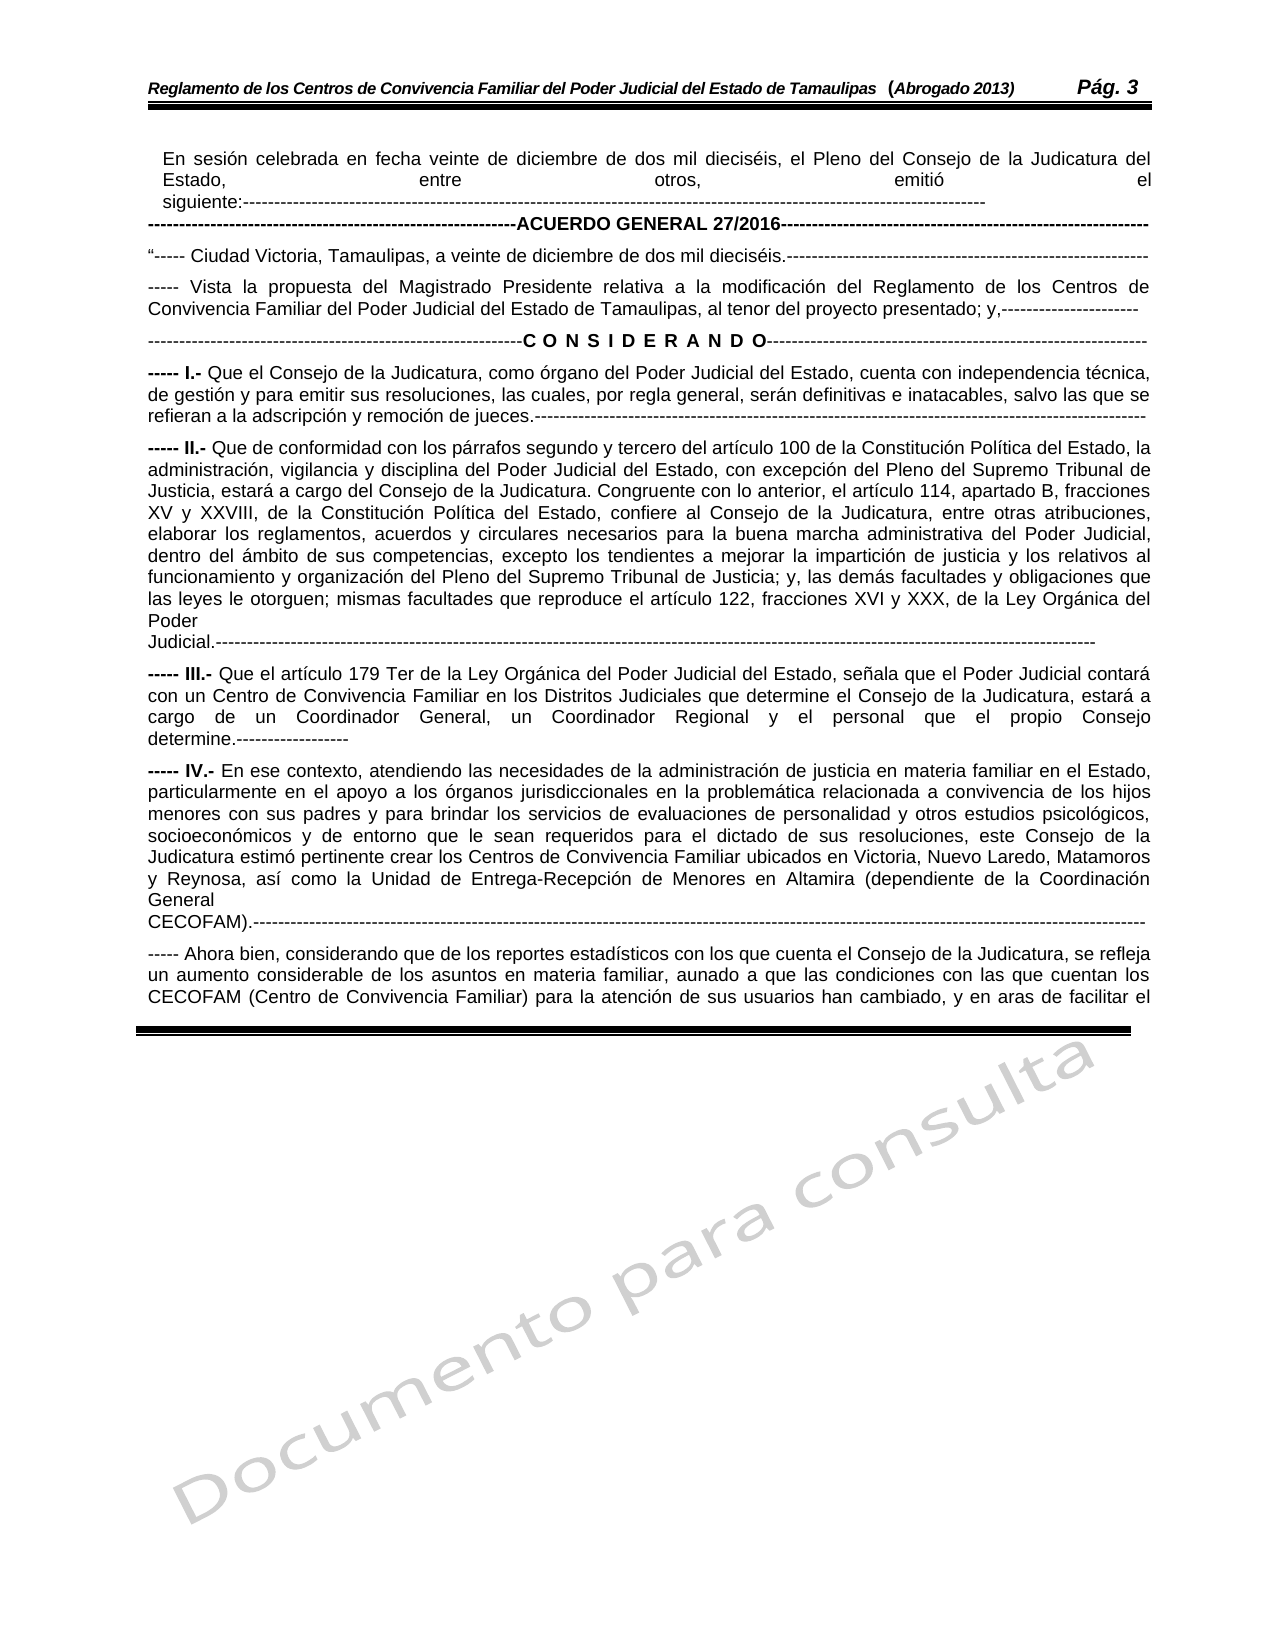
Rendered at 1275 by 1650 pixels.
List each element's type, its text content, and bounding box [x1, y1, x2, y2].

text ----- Vista la propuesta del Magistrado Presidente relativa a la modificación del Reglamento de los Centros de Convivencia Familiar del Poder Judicial del Estado de Tamaulipas, al tenor del proyecto presentado; y,---------------------- [148, 276, 1152, 319]
text En sesión celebrada en fecha veinte de diciembre de dos mil dieciséis, el Pleno del Consejo de la Judicatura del Estado, entre otros, emitió el siguiente:----------------------------------------------------------------------------------------------------------------------- [162, 148, 1152, 212]
text -----------------------------------------------------------ACUERDO GENERAL 27/2016----------------------------------------------------------- [148, 212, 1152, 234]
text “----- Ciudad Victoria, Tamaulipas, a veinte de diciembre de dos mil dieciséis.---------------------------------------------------------- [148, 244, 1152, 266]
text ----- II.- Que de conformidad con los párrafos segundo y tercero del artículo 100 de la Constitución Política del Estado, la administración, vigilancia y disciplina del Poder Judicial del Estado, con excepción del Pleno del Supremo Tribunal de Justicia, estará a cargo del Consejo de la Judicatura. Congruente con lo anterior, el artículo 114, apartado B, fracciones XV y XXVIII, de la Constitución Política del Estado, confiere al Consejo de la Judicatura, entre otras atribuciones, elaborar los reglamentos, acuerdos y circulares necesarios para la buena marcha administrativa del Poder Judicial, dentro del ámbito de sus competencias, excepto los tendientes a mejorar la impartición de justicia y los relativos al funcionamiento y organización del Pleno del Supremo Tribunal de Justicia; y, las demás facultades y obligaciones que las leyes le otorguen; mismas facultades que reproduce el artículo 122, fracciones XVI y XXX, de la Ley Orgánica del Poder Judicial.--------------------------------------------------------------------------------------------------------------------------------------------- [148, 437, 1152, 653]
text ----- IV.- En ese contexto, atendiendo las necesidades de la administración de justicia en materia familiar en el Estado, particularmente en el apoyo a los órganos jurisdiccionales en la problemática relacionada a convivencia de los hijos menores con sus padres y para brindar los servicios de evaluaciones de personalidad y otros estudios psicológicos, socioeconómicos y de entorno que le sean requeridos para el dictado de sus resoluciones, este Consejo de la Judicatura estimó pertinente crear los Centros de Convivencia Familiar ubicados en Victoria, Nuevo Laredo, Matamoros y Reynosa, así como la Unidad de Entrega-Recepción de Menores en Altamira (dependiente de la Coordinación General CECOFAM).----------------------------------------------------------------------------------------------------------------------------------------------- [148, 760, 1152, 932]
text ----- III.- Que el artículo 179 Ter de la Ley Orgánica del Poder Judicial del Estado, señala que el Poder Judicial contará con un Centro de Convivencia Familiar en los Distritos Judiciales que determine el Consejo de la Judicatura, estará a cargo de un Coordinador General, un Coordinador Regional y el personal que el propio Consejo determine.------------------ [148, 663, 1152, 749]
text ----- I.- Que el Consejo de la Judicatura, como órgano del Poder Judicial del Estado, cuenta con independencia técnica, de gestión y para emitir sus resoluciones, las cuales, por regla general, serán definitivas e inatacables, salvo las que se refieran a la adscripción y remoción de jueces.-------------------------------------------------------------------------------------------------- [148, 362, 1152, 427]
text ------------------------------------------------------------CONSIDERANDO------------------------------------------------------------- [148, 330, 1152, 351]
